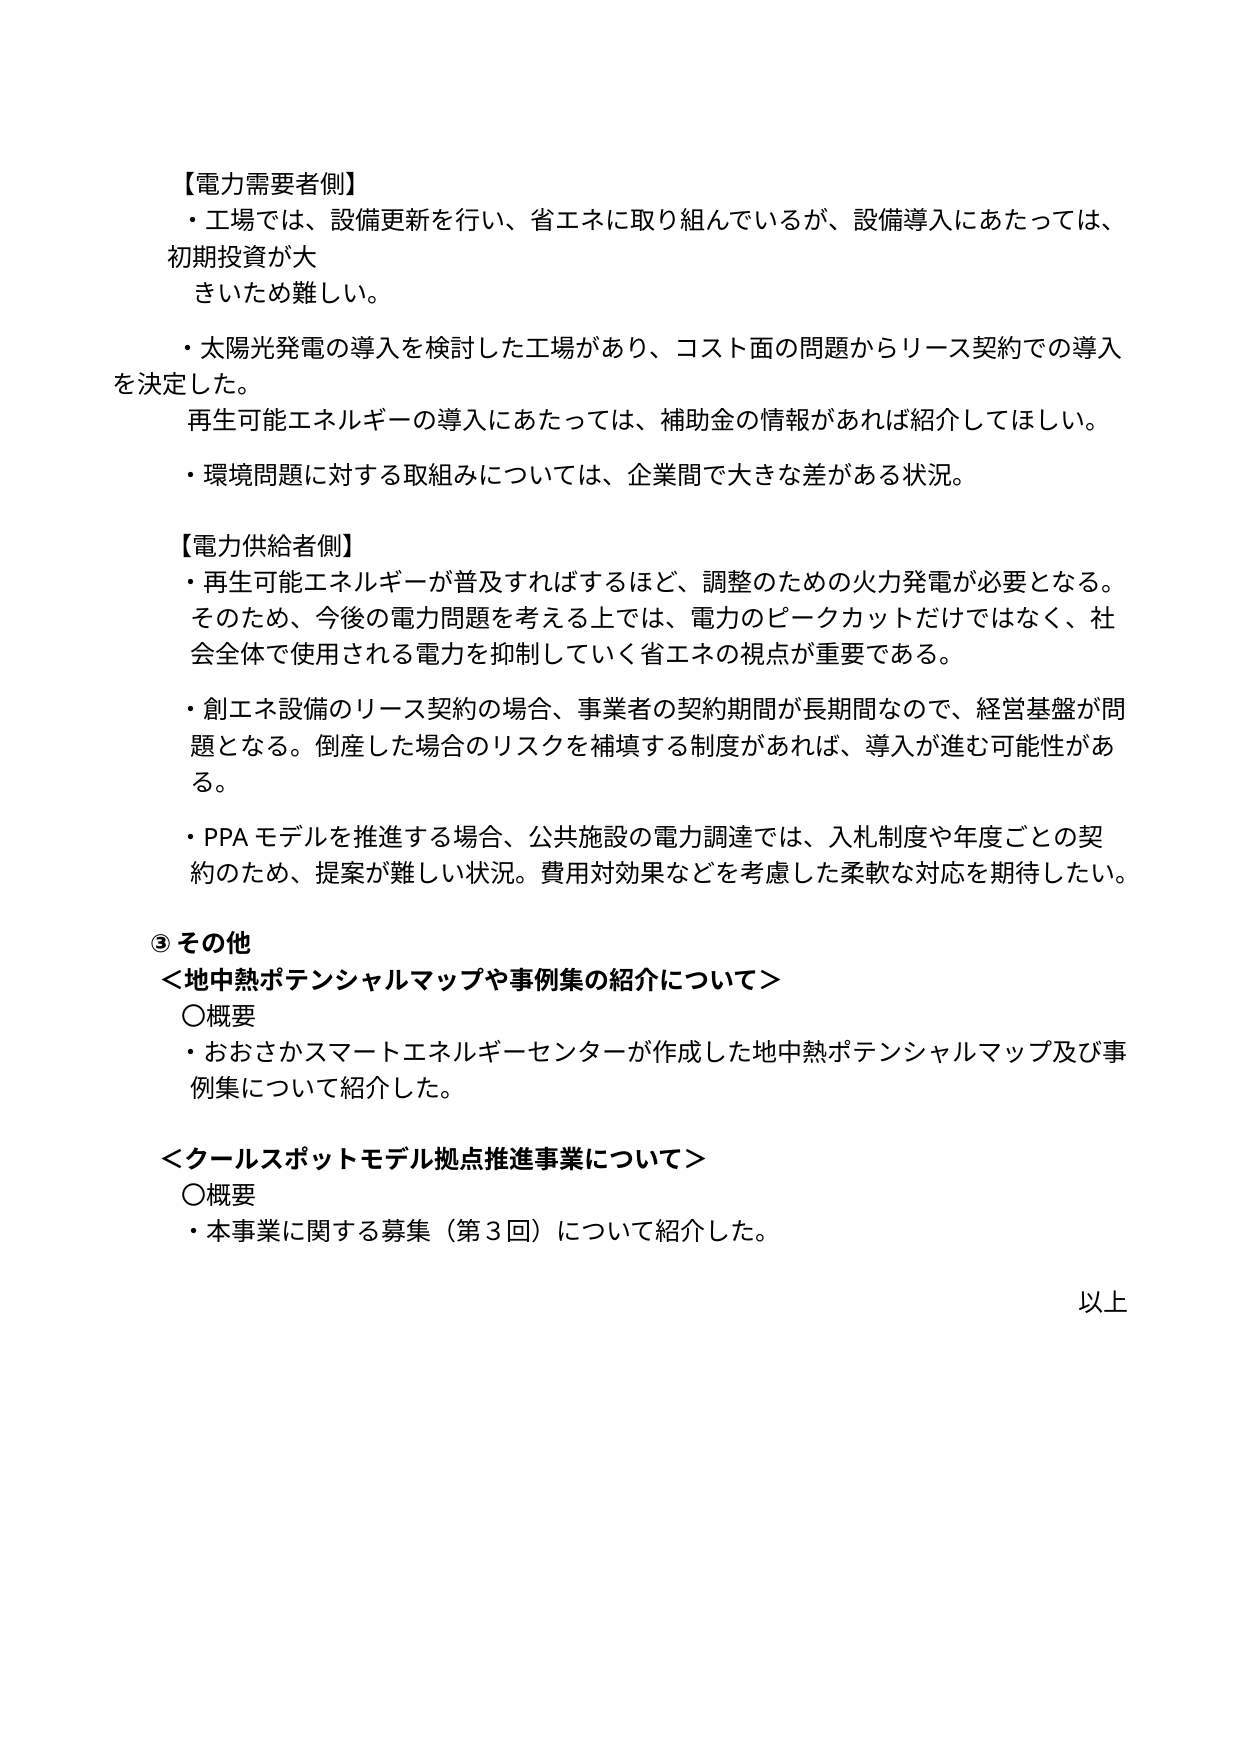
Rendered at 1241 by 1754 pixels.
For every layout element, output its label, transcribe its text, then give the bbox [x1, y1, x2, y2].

text ・太陽光発電の導入を検討した工場があり、コスト面の問題からリース契約での導入を決定した。 [112, 328, 1128, 401]
text ③その他 [112, 924, 1128, 960]
text ＜クールスポットモデル拠点推進事業について＞ [134, 1139, 1128, 1175]
text ・環境問題に対する取組みについては、企業間で大きな差がある状況。 [178, 456, 1128, 492]
text ＜地中熱ポテンシャルマップや事例集の紹介について＞ [134, 960, 1128, 996]
text 〇概要 [156, 1175, 1128, 1212]
text ・PPAモデルを推進する場合、公共施設の電力調達では、入札制度や年度ごとの契約のため、提案が難しい状況。費用対効果などを考慮した柔軟な対応を期待したい。 [178, 817, 1128, 890]
text ・創エネ設備のリース契約の場合、事業者の契約期間が長期間なので、経営基盤が問題となる。倒産した場合のリスクを補填する制度があれば、導入が進む可能性がある。 [178, 690, 1128, 798]
text ・工場では、設備更新を行い、省エネに取り組んでいるが、設備導入にあたっては、初期投資が大 [167, 201, 1128, 273]
text 〇概要 [156, 996, 1128, 1033]
text ・おおさかスマートエネルギーセンターが作成した地中熱ポテンシャルマップ及び事例集について紹介した。 [178, 1033, 1128, 1105]
text きいため難しい。 [167, 273, 1128, 309]
text ・再生可能エネルギーが普及すればするほど、調整のための火力発電が必要となる。そのため、今後の電力問題を考える上では、電力のピークカットだけではなく、社会全体で使用される電力を抑制していく省エネの視点が重要である。 [178, 562, 1128, 671]
text 以上 [112, 1282, 1128, 1318]
text 再生可能エネルギーの導入にあたっては、補助金の情報があれば紹介してほしい。 [112, 401, 1128, 437]
text 【電力需要者側】 [145, 164, 1128, 201]
text ・本事業に関する募集（第３回）について紹介した。 [156, 1212, 1128, 1248]
text 【電力供給者側】 [167, 526, 1128, 562]
